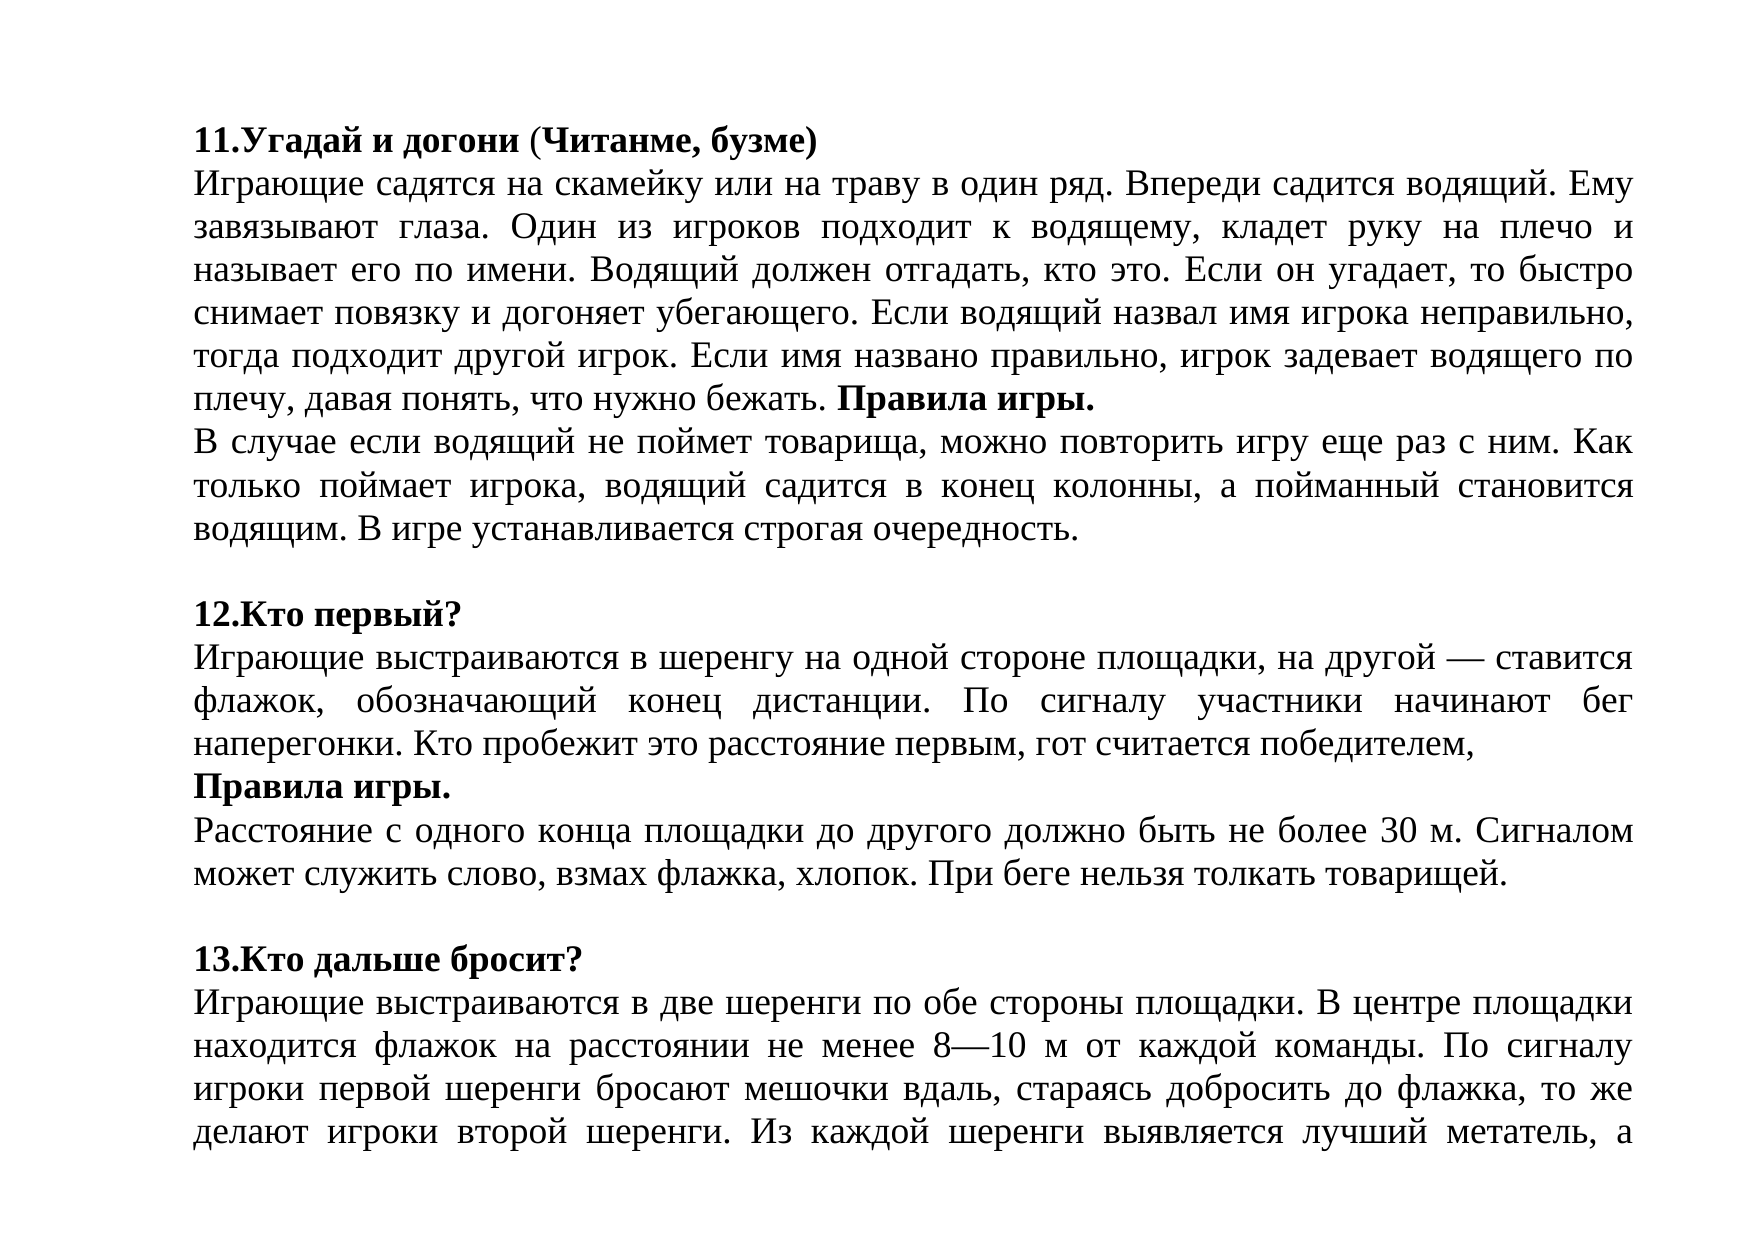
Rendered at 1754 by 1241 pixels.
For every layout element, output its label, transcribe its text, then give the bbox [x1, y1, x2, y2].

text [193, 979, 1636, 1152]
text В случае если водящий не поймет товарища, можно повторить игру еще раз с ним. Как только поймает игрока, водящий садится в конец колонны, а пойманный становится водящим. В игре устанавливается строгая очередность. [193, 419, 1636, 548]
text Играющие садятся на скамейку или на траву в один ряд. Впереди садится водящий. Ему завязывают глаза. Один из игроков подходит к водящему, кладет руку на плечо и называет его по имени. Водящий должен отгадать, кто это. Если он угадает, то быстро снимает повязку и догоняет убегающего. Если водящий назвал имя игрока неправильно, тогда подходит другой игрок. Если имя названо правильно, игрок задевает водящего по плечу, давая понять, что нужно бежать. Правила игры. [193, 160, 1636, 419]
text Расстояние с одного конца площадки до другого должно быть не более 30 м. Сигналом может служить слово, взмах флажка, хлопок. При беге нельзя толкать товарищей. [193, 807, 1636, 893]
text 13.Кто дальше бросит? [193, 936, 1636, 979]
text 11.Угадай и догони (Читанме, бузме) [193, 117, 1636, 160]
text 12.Кто первый? [193, 591, 1636, 634]
text Правила игры. [193, 764, 1636, 807]
text Играющие выстраиваются в шеренгу на одной стороне площадки, на другой — ставится флажок, обозначающий конец дистанции. По сигналу участники начинают бег наперегонки. Кто пробежит это расстояние первым, гот считается победителем, [193, 634, 1636, 764]
